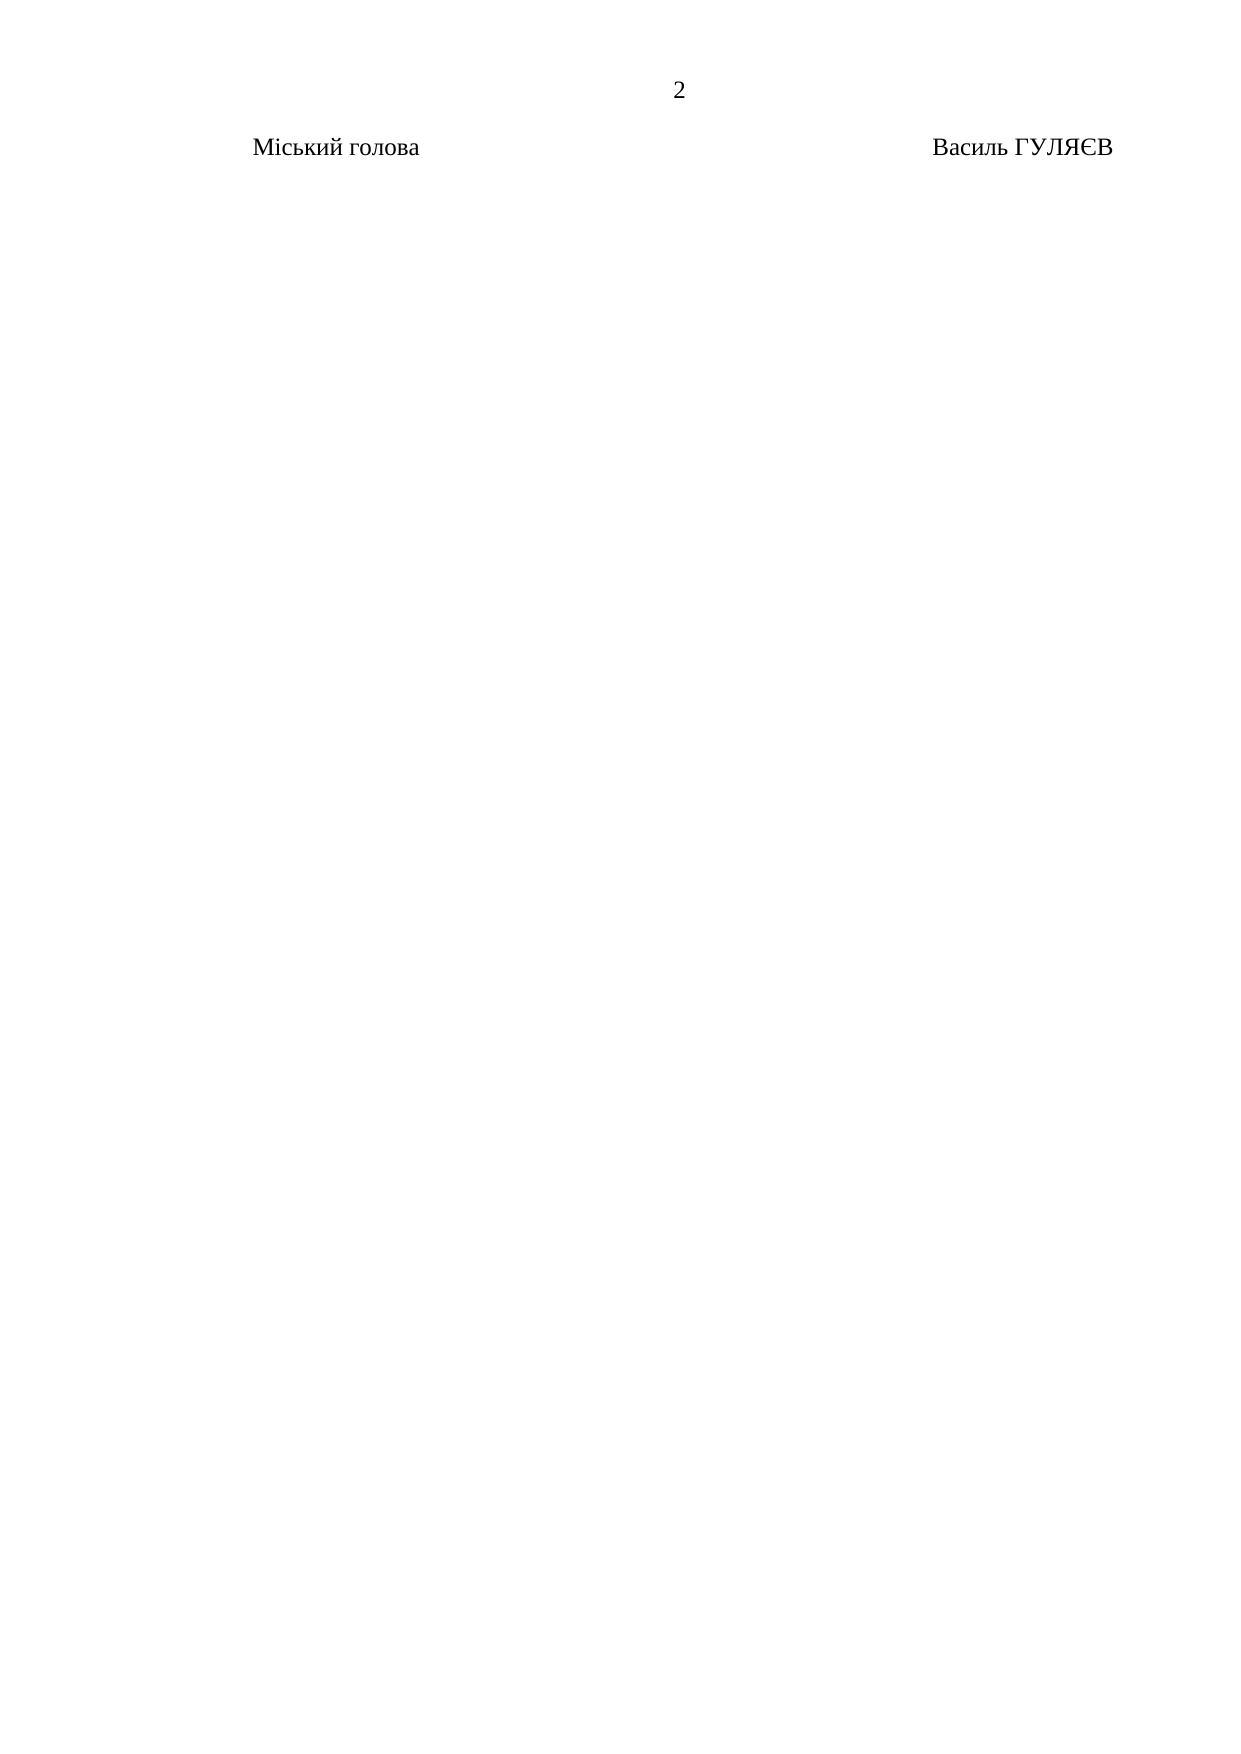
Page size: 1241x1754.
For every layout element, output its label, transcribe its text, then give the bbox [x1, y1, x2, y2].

text Міський голова Василь ГУЛЯЄВ [177, 132, 1181, 161]
